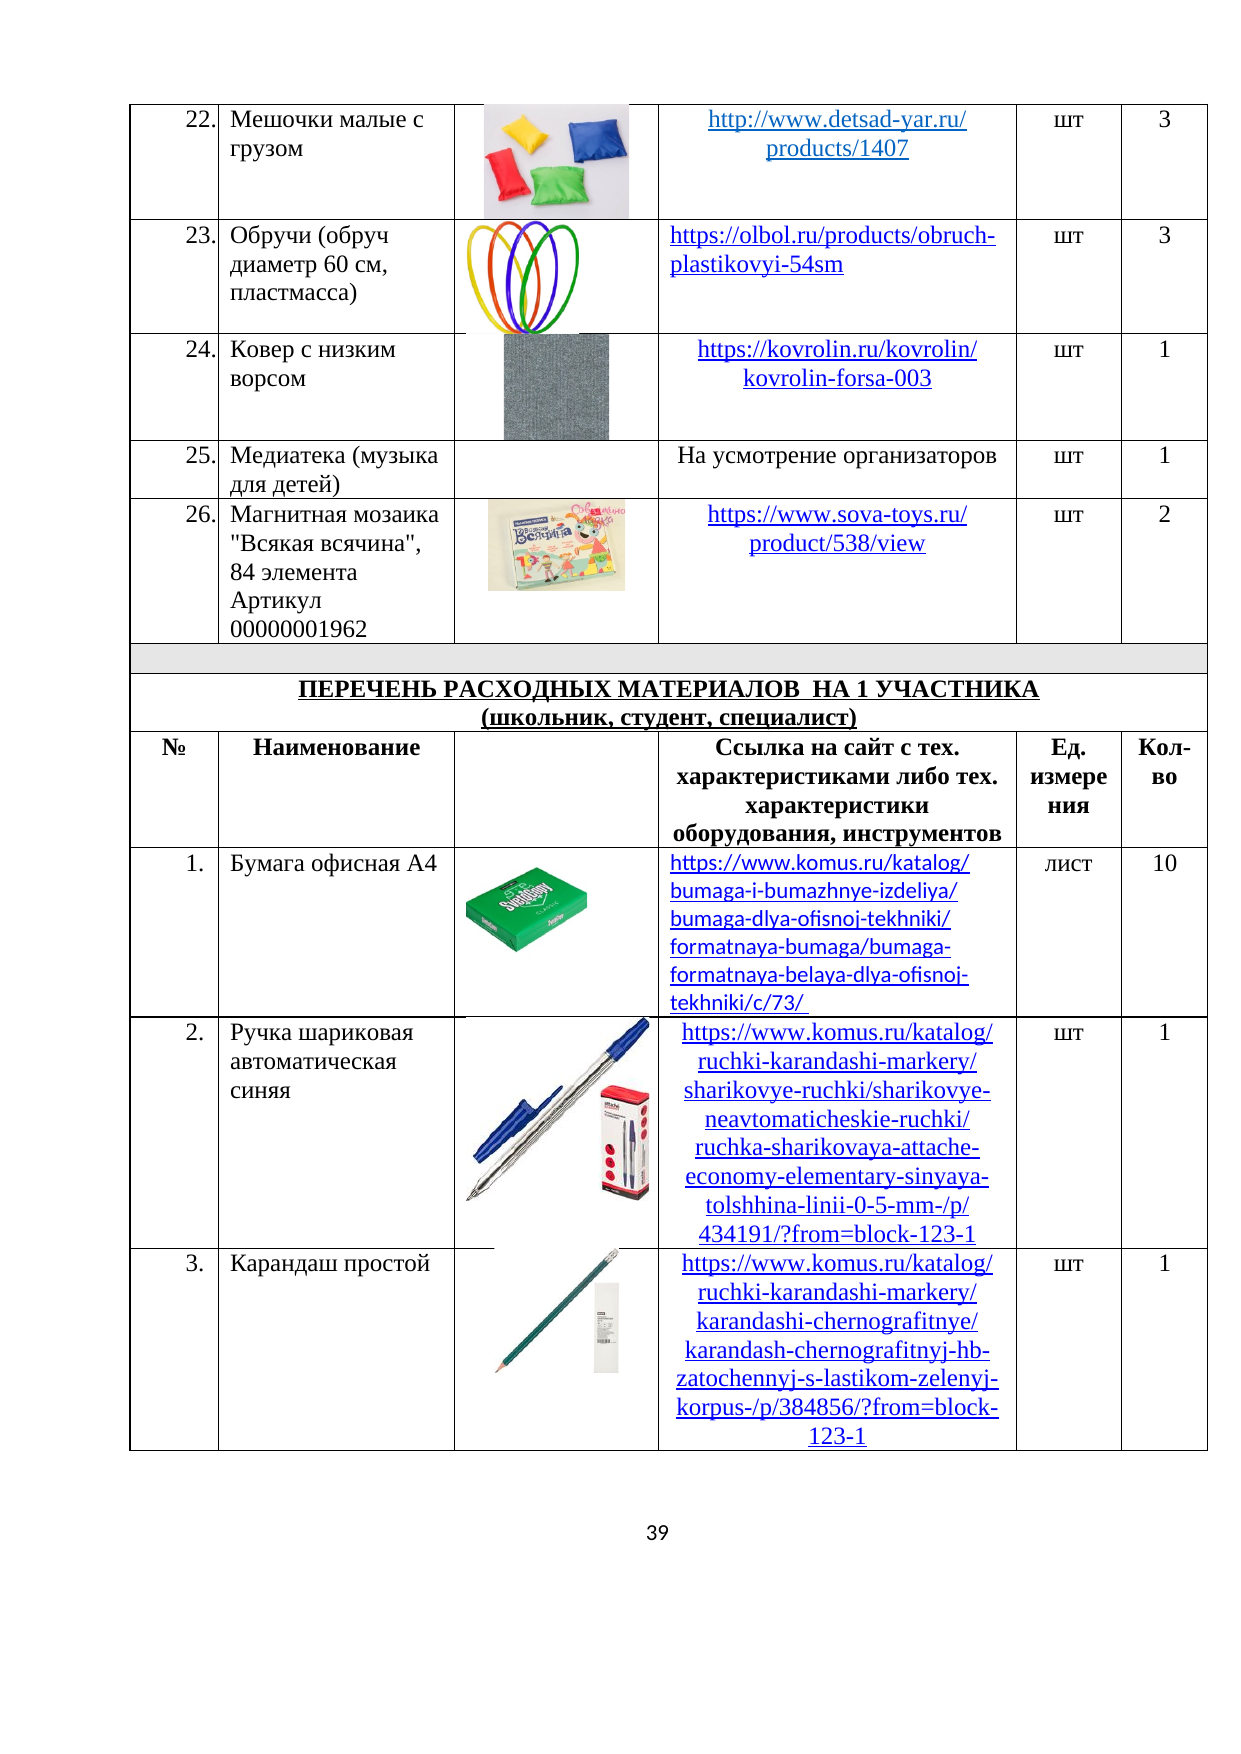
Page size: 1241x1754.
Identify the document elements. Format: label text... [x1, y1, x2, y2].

table_cell [131, 441, 218, 498]
table_cell [630, 105, 658, 219]
table_cell На усмотрение организаторов [659, 441, 1016, 498]
table_cell [455, 1249, 658, 1450]
table_cell [455, 220, 466, 333]
table_cell [131, 644, 1207, 673]
table_cell 3 [1122, 220, 1207, 333]
table_cell Бумага офисная А4 [219, 848, 454, 1016]
table_cell [131, 1249, 218, 1450]
table_cell Ссылка на сайт с тех. характеристиками либо тех. характеристики оборудования, инструментов [659, 732, 1016, 847]
picture [466, 220, 610, 440]
table_cell Ед. измере ния [1017, 732, 1121, 847]
table_cell 10 [1122, 848, 1207, 1016]
table_cell [455, 105, 483, 219]
table_cell Мешочки малые с грузом [219, 105, 454, 219]
table_cell [131, 499, 218, 643]
table_cell Обручи (обруч диаметр 60 см, пластмасса) [219, 220, 454, 333]
table_cell https://olbol.ru/products/obruch-plastikovyi-54sm [659, 220, 1016, 333]
table_cell Ковер с низким ворсом [219, 334, 454, 439]
table_cell Медиатека (музыка для детей) [219, 441, 454, 498]
table_cell [455, 499, 658, 643]
table_cell Наименование [219, 732, 454, 847]
table_cell https://www.sova-toys.ru/product/538/view [659, 499, 1016, 643]
table_cell [131, 105, 218, 219]
table_cell шт [1017, 1018, 1121, 1247]
table_cell 1 [1122, 1249, 1207, 1450]
table_cell 3 [1122, 105, 1207, 219]
table_cell шт [1017, 334, 1121, 439]
table_cell 1 [1122, 441, 1207, 498]
table_cell https://www.komus.ru/katalog/bumaga-i-bumazhnye-izdeliya/bumaga-dlya-ofisnoj-tekhniki/formatnaya-bumaga/bumaga-formatnaya-belaya-dlya-ofisnoj-tekhniki/c/73/ [659, 848, 1016, 1016]
table_cell 1 [1122, 1018, 1207, 1247]
table_cell [580, 220, 658, 333]
table_cell https://www.komus.ru/katalog/ruchki-karandashi-markery/karandashi-chernografitnye/karandash-chernografitnyj-hb-zatochennyj-s-lastikom-zelenyj-korpus-/p/384856/?from=block-123-1 [659, 1249, 1016, 1450]
table_cell Карандаш простой [219, 1249, 454, 1450]
table_cell [131, 848, 218, 1016]
table_cell https://kovrolin.ru/kovrolin/kovrolin-forsa-003 [659, 334, 1016, 439]
table_cell [455, 732, 658, 847]
table_cell лист [1017, 848, 1121, 1016]
table_cell https://www.komus.ru/katalog/ruchki-karandashi-markery/sharikovye-ruchki/sharikovye-neavtomaticheskie-ruchki/ruchka-sharikovaya-attache-economy-elementary-sinyaya-tolshhina-linii-0-5-mm-/p/434191/?from=block-123-1 [659, 1018, 1016, 1247]
table_cell [455, 334, 503, 439]
table_cell 1 [1122, 334, 1207, 439]
table_cell http://www.detsad-yar.ru/products/1407 [659, 105, 1016, 219]
table_cell [131, 220, 218, 333]
table_cell [131, 334, 218, 439]
table_cell ПЕРЕЧЕНЬ РАСХОДНЫХ МАТЕРИАЛОВ НА 1 УЧАСТНИКА (школьник, студент, специалист) [131, 674, 1207, 731]
table_cell шт [1017, 499, 1121, 643]
picture [488, 499, 625, 591]
table_cell [455, 1018, 658, 1247]
table_cell шт [1017, 220, 1121, 333]
table_cell [455, 848, 658, 1016]
picture [494, 1248, 619, 1373]
table_cell Кол-во [1122, 732, 1207, 847]
table_cell Ручка шариковая автоматическая синяя [219, 1018, 454, 1247]
table_cell [131, 1018, 218, 1247]
picture [466, 1017, 650, 1201]
picture [466, 848, 588, 970]
table_cell [610, 334, 658, 439]
table_cell № [131, 732, 218, 847]
picture [483, 104, 630, 219]
table_cell [455, 441, 658, 498]
table_cell шт [1017, 441, 1121, 498]
table_cell шт [1017, 105, 1121, 219]
table_cell Магнитная мозаика "Всякая всячина", 84 элемента Артикул 00000001962 [219, 499, 454, 643]
table_cell шт [1017, 1249, 1121, 1450]
table_cell 2 [1122, 499, 1207, 643]
